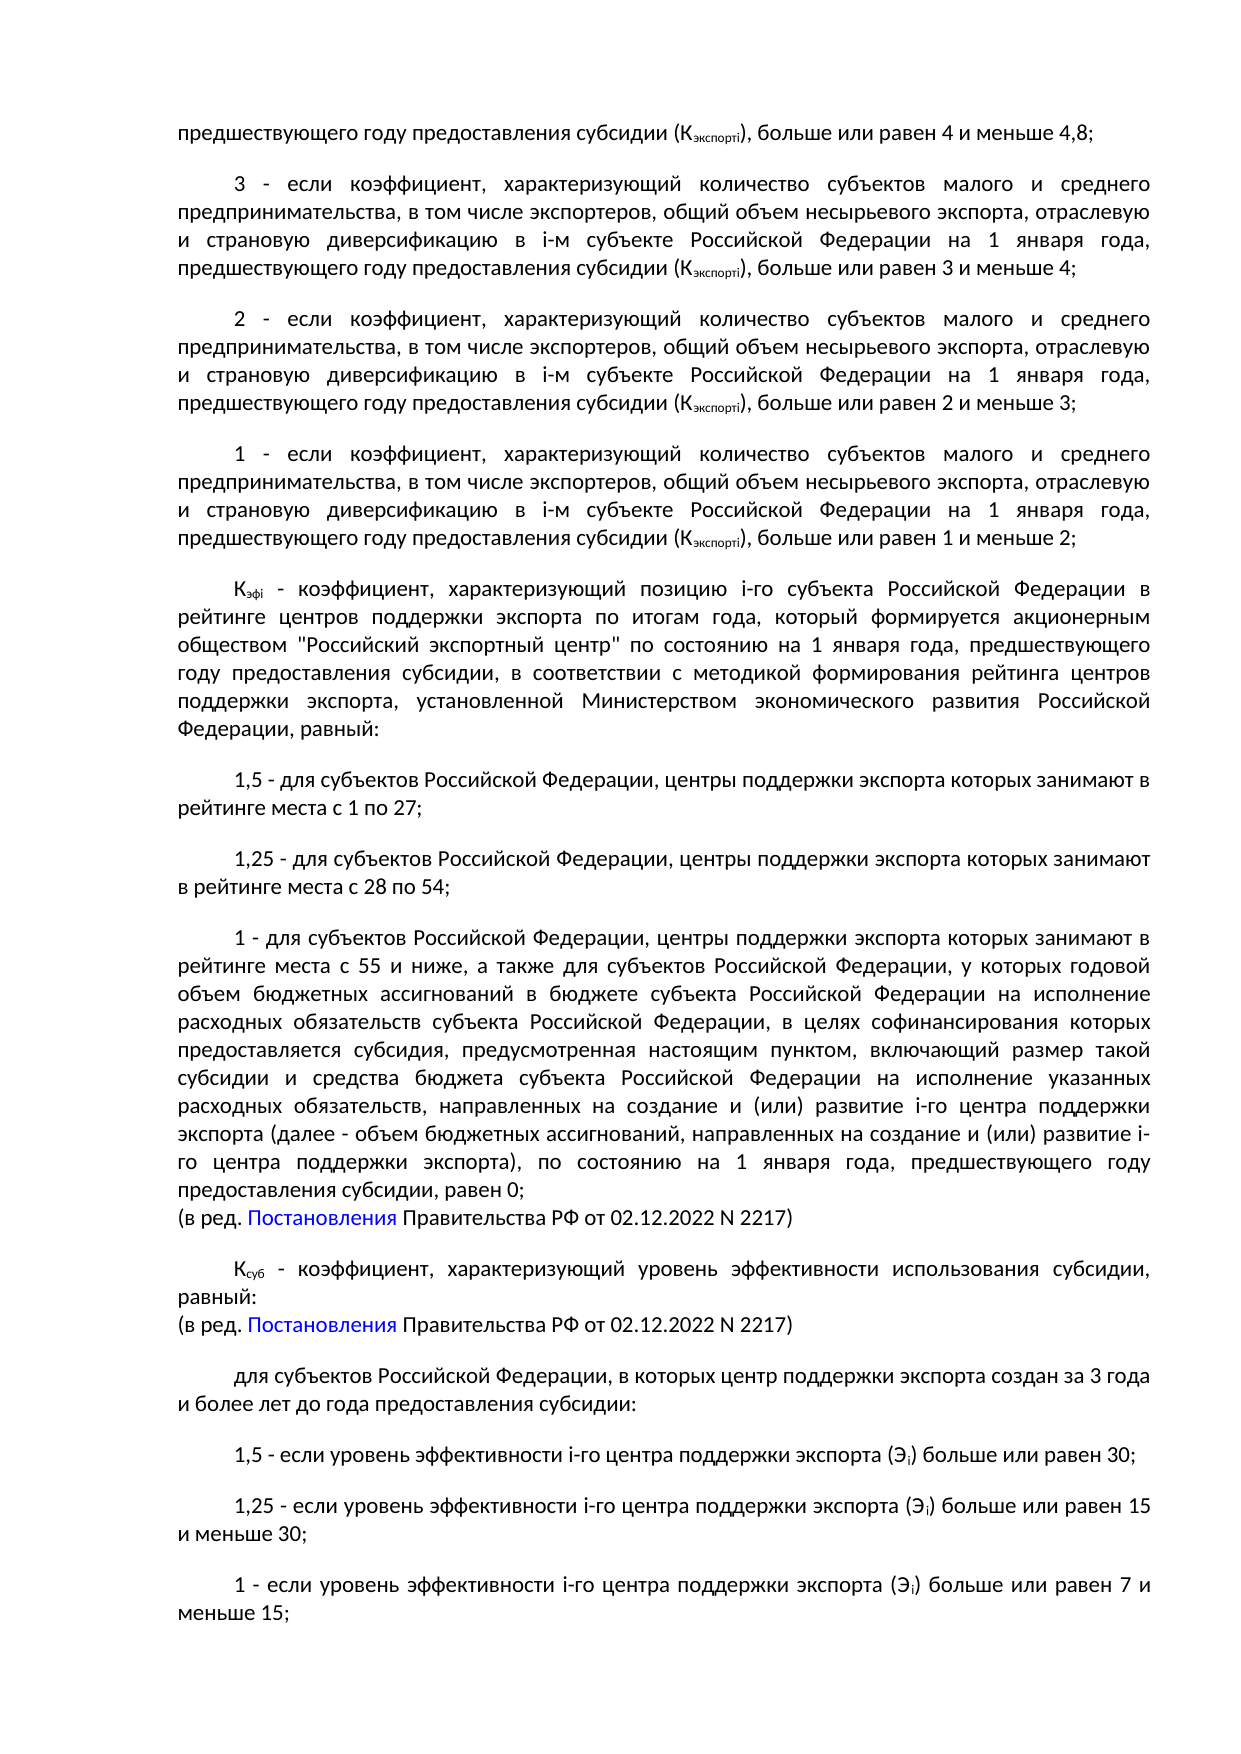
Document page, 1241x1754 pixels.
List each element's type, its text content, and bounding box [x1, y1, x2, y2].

text 1,5 - для субъектов Российской Федерации, центры поддержки экспорта которых занимают в рейтинге места с 1 по 27; [177, 765, 1152, 821]
text Кэфi - коэффициент, характеризующий позицию i-го субъекта Российской Федерации в рейтинге центров поддержки экспорта по итогам года, который формируется акционерным обществом "Российский экспортный центр" по состоянию на 1 января года, предшествующего году предоставления субсидии, в соответствии с методикой формирования рейтинга центров поддержки экспорта, установленной Министерством экономического развития Российской Федерации, равный: [177, 574, 1152, 742]
text 2 - если коэффициент, характеризующий количество субъектов малого и среднего предпринимательства, в том числе экспортеров, общий объем несырьевого экспорта, отраслевую и страновую диверсификацию в i-м субъекте Российской Федерации на 1 января года, предшествующего году предоставления субсидии (Кэкспортi), больше или равен 2 и меньше 3; [177, 304, 1152, 416]
text 1 - если коэффициент, характеризующий количество субъектов малого и среднего предпринимательства, в том числе экспортеров, общий объем несырьевого экспорта, отраслевую и страновую диверсификацию в i-м субъекте Российской Федерации на 1 января года, предшествующего году предоставления субсидии (Кэкспортi), больше или равен 1 и меньше 2; [177, 439, 1152, 551]
text (в ред. Постановления Правительства РФ от 02.12.2022 N 2217) [177, 1310, 1152, 1338]
text для субъектов Российской Федерации, в которых центр поддержки экспорта создан за 3 года и более лет до года предоставления субсидии: [177, 1361, 1152, 1417]
text Ксуб - коэффициент, характеризующий уровень эффективности использования субсидии, равный: [177, 1254, 1152, 1310]
text 1,25 - если уровень эффективности i-го центра поддержки экспорта (Эi) больше или равен 15 и меньше 30; [177, 1491, 1152, 1547]
text 1,25 - для субъектов Российской Федерации, центры поддержки экспорта которых занимают в рейтинге места с 28 по 54; [177, 844, 1152, 900]
text 3 - если коэффициент, характеризующий количество субъектов малого и среднего предпринимательства, в том числе экспортеров, общий объем несырьевого экспорта, отраслевую и страновую диверсификацию в i-м субъекте Российской Федерации на 1 января года, предшествующего году предоставления субсидии (Кэкспортi), больше или равен 3 и меньше 4; [177, 169, 1152, 281]
text (в ред. Постановления Правительства РФ от 02.12.2022 N 2217) [177, 1203, 1152, 1231]
text 1,5 - если уровень эффективности i-го центра поддержки экспорта (Эi) больше или равен 30; [177, 1440, 1152, 1468]
text 1 - если уровень эффективности i-го центра поддержки экспорта (Эi) больше или равен 7 и меньше 15; [177, 1570, 1152, 1626]
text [177, 118, 1152, 146]
text 1 - для субъектов Российской Федерации, центры поддержки экспорта которых занимают в рейтинге места с 55 и ниже, а также для субъектов Российской Федерации, у которых годовой объем бюджетных ассигнований в бюджете субъекта Российской Федерации на исполнение расходных обязательств субъекта Российской Федерации, в целях софинансирования которых предоставляется субсидия, предусмотренная настоящим пунктом, включающий размер такой субсидии и средства бюджета субъекта Российской Федерации на исполнение указанных расходных обязательств, направленных на создание и (или) развитие i-го центра поддержки экспорта (далее - объем бюджетных ассигнований, направленных на создание и (или) развитие i-го центра поддержки экспорта), по состоянию на 1 января года, предшествующего году предоставления субсидии, равен 0; [177, 923, 1152, 1203]
